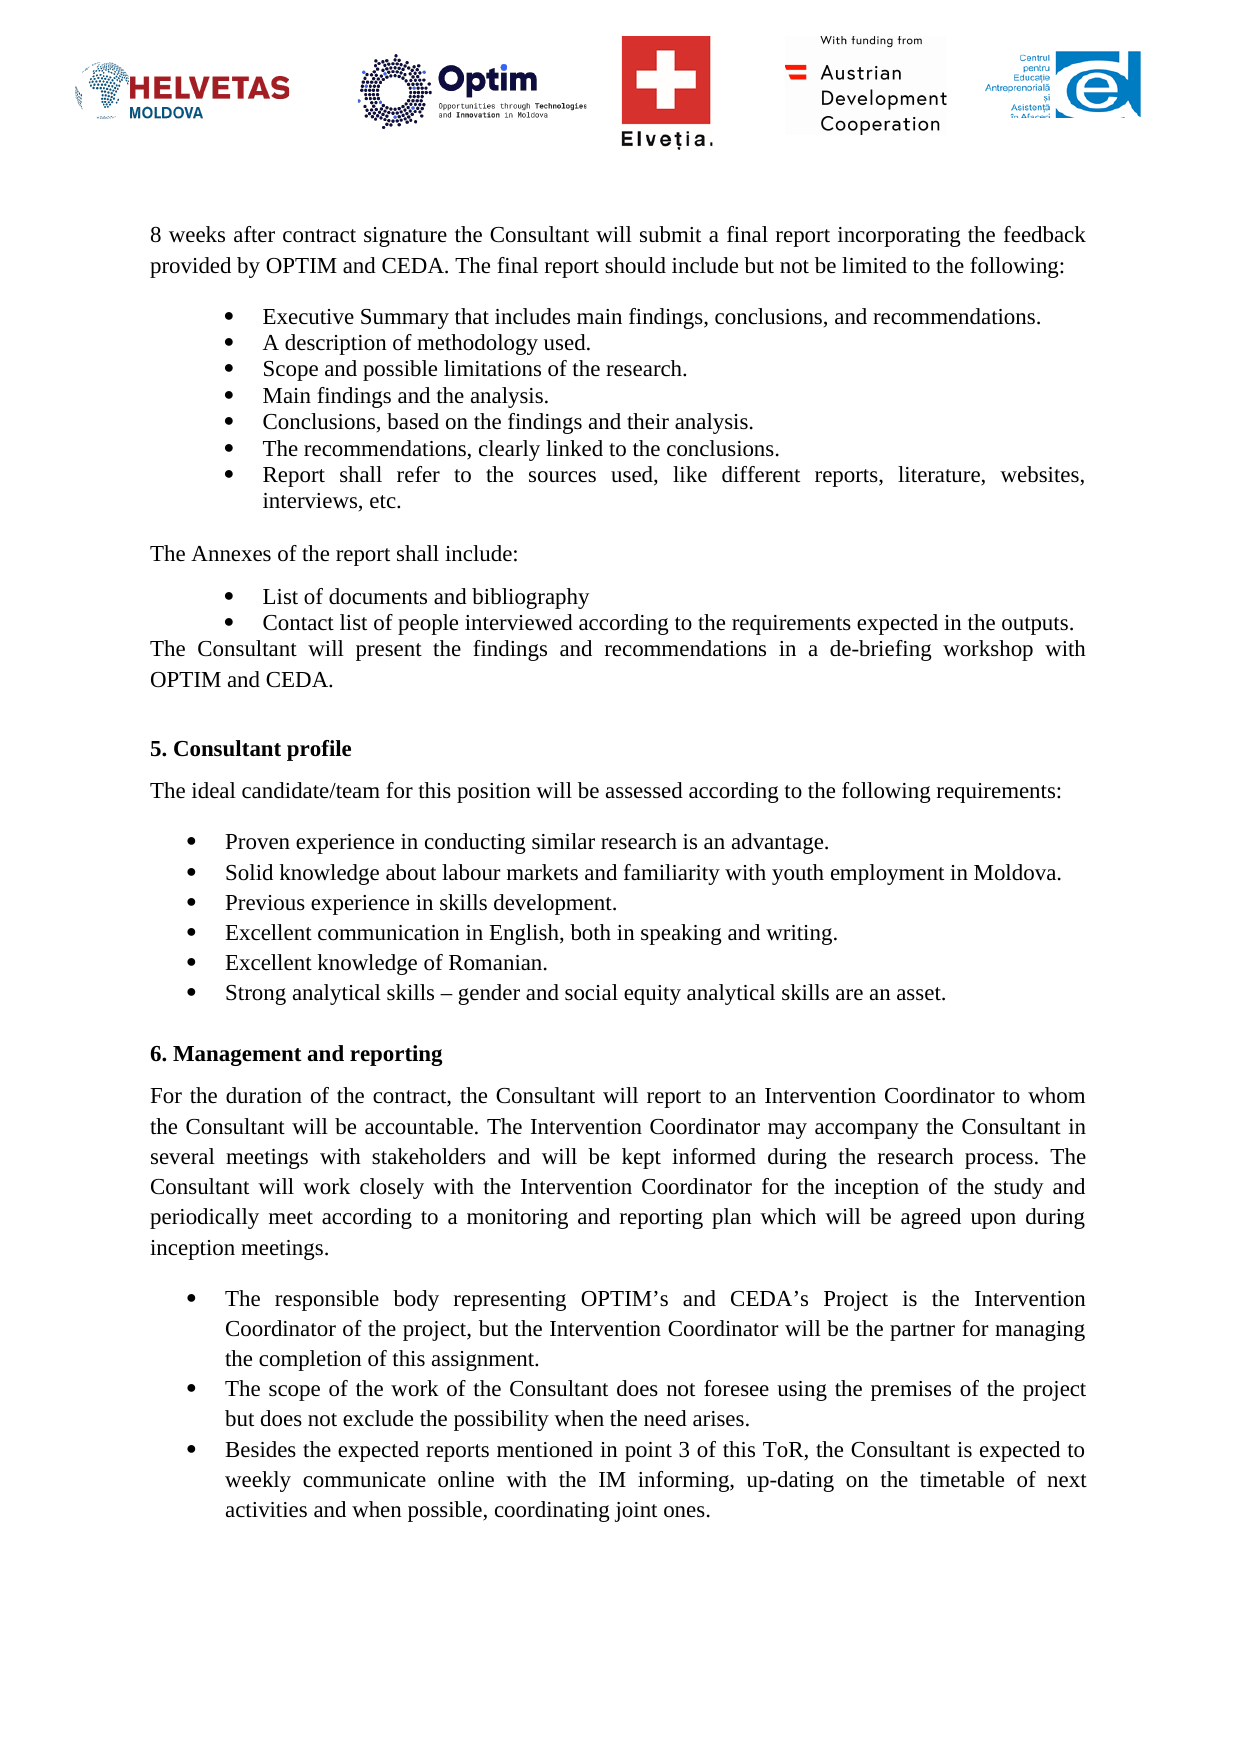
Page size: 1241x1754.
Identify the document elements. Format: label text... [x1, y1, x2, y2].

text The Consultant will present the findings and recommendations in a de-briefing workshop with OPTIM and CEDA. [150, 635, 1087, 692]
text 6. Management and reporting [150, 1040, 1087, 1066]
list Executive Summary that includes main findings, conclusions, and recommendations. [225, 303, 1087, 329]
picture [785, 36, 947, 135]
list A description of methodology used. [225, 329, 1087, 356]
list Excellent communication in English, both in speaking and writing. [187, 919, 1087, 945]
list Main findings and the analysis. [225, 382, 1087, 408]
list The responsible body representing OPTIM’s and CEDA’s Project is the Intervention Coordinator of the project, but the Intervention Coordinator will be the partner for managing the completion of this assignment. [187, 1285, 1087, 1371]
picture [621, 36, 713, 150]
picture [984, 51, 1141, 118]
list Report shall refer to the sources used, like different reports, literature, websites, interviews, etc. [225, 461, 1087, 514]
list Proven experience in conducting similar research is an advantage. [187, 828, 1087, 855]
list Conclusions, based on the findings and their analysis. [225, 408, 1087, 434]
picture [75, 62, 290, 119]
list Excellent knowledge of Romanian. [187, 949, 1087, 976]
list Previous experience in skills development. [187, 889, 1087, 915]
list Scope and possible limitations of the research. [225, 356, 1087, 382]
list The recommendations, clearly linked to the conclusions. [225, 434, 1087, 461]
text For the duration of the contract, the Consultant will report to an Intervention Coordinator to whom the Consultant will be accountable. The Intervention Coordinator may accompany the Consultant in several meetings with stakeholders and will be kept informed during the research process. The Consultant will work closely with the Intervention Coordinator for the inception of the study and periodically meet according to a monitoring and reporting plan which will be agreed upon during inception meetings. [150, 1083, 1087, 1260]
list List of documents and bibliography [225, 583, 1087, 609]
text 8 weeks after contract signature the Consultant will submit a final report incorporating the feedback provided by OPTIM and CEDA. The final report should include but not be limited to the following: [150, 222, 1087, 278]
text The Annexes of the report shall include: [150, 540, 1087, 566]
text The ideal candidate/team for this position will be assessed according to the following requirements: [150, 777, 1087, 804]
list Strong analytical skills – gender and social equity analytical skills are an asset. [187, 979, 1087, 1006]
list Solid knowledge about labour markets and familiarity with youth employment in Moldova. [187, 859, 1087, 885]
picture [357, 54, 587, 129]
list The scope of the work of the Consultant does not foresee using the premises of the project but does not exclude the possibility when the need arises. [187, 1375, 1087, 1432]
list Besides the expected reports mentioned in point 3 of this ToR, the Consultant is expected to weekly communicate online with the IM informing, up-dating on the timetable of next activities and when possible, coordinating joint ones. [187, 1436, 1087, 1522]
text 5. Consultant profile [150, 735, 1087, 761]
list Contact list of people interviewed according to the requirements expected in the outputs. [225, 609, 1087, 635]
